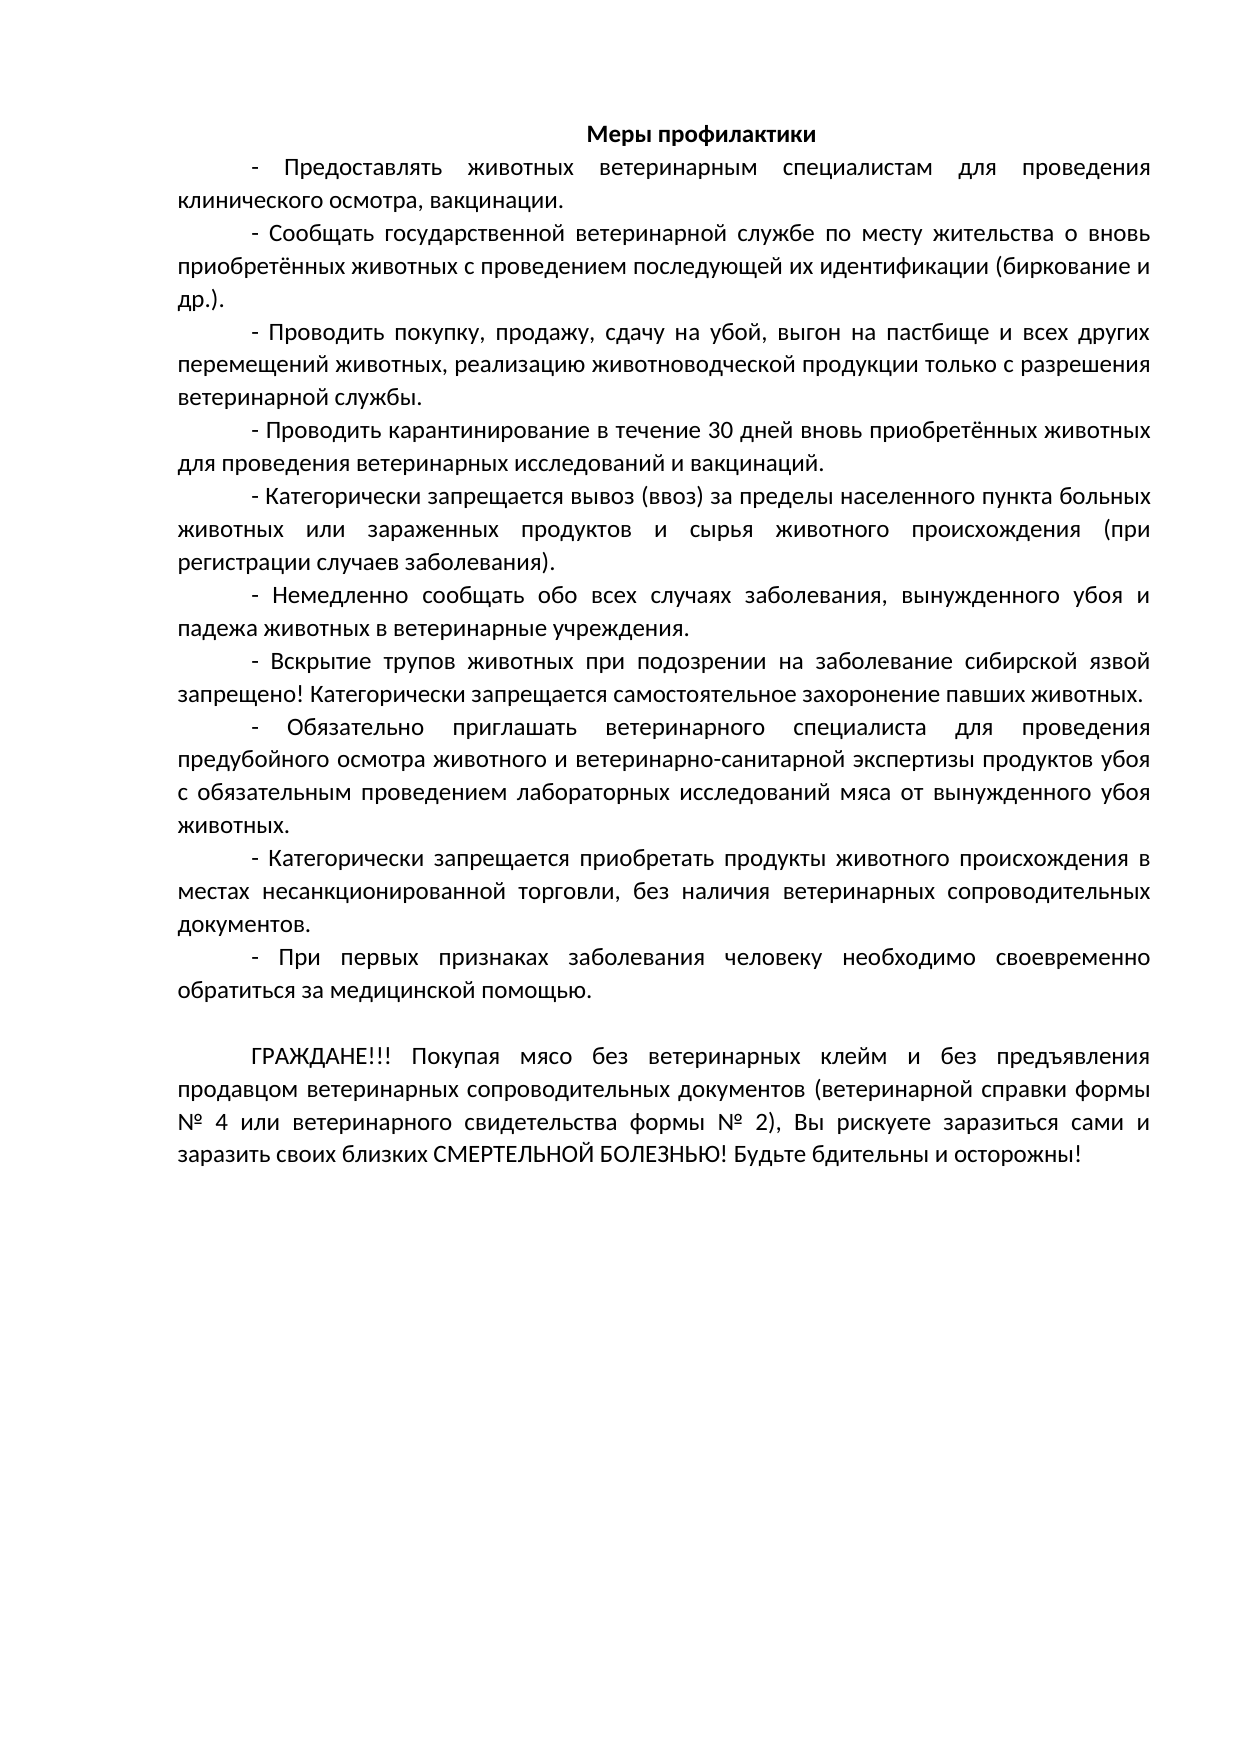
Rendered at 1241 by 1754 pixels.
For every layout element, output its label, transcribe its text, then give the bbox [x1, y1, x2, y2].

text - Вскрытие трупов животных при подозрении на заболевание сибирской язвой запрещено! Категорически запрещается самостоятельное захоронение павших животных. [177, 645, 1152, 708]
text - Проводить карантинирование в течение 30 дней вновь приобретённых животных для проведения ветеринарных исследований и вакцинаций. [177, 414, 1152, 478]
text - Проводить покупку, продажу, сдачу на убой, выгон на пастбище и всех других перемещений животных, реализацию животноводческой продукции только с разрешения ветеринарной службы. [177, 316, 1152, 412]
text - При первых признаках заболевания человеку необходимо своевременно обратиться за медицинской помощью. [177, 941, 1152, 1004]
text - Предоставлять животных ветеринарным специалистам для проведения клинического осмотра, вакцинации. [177, 151, 1152, 214]
text - Обязательно приглашать ветеринарного специалиста для проведения предубойного осмотра животного и ветеринарно-санитарной экспертизы продуктов убоя с обязательным проведением лабораторных исследований мяса от вынужденного убоя животных. [177, 711, 1152, 840]
text - Сообщать государственной ветеринарной службе по месту жительства о вновь приобретённых животных с проведением последующей их идентификации (биркование и др.). [177, 217, 1152, 313]
text - Немедленно сообщать обо всех случаях заболевания, вынужденного убоя и падежа животных в ветеринарные учреждения. [177, 579, 1152, 642]
text Меры профилактики [177, 118, 1152, 149]
text - Категорически запрещается вывоз (ввоз) за пределы населенного пункта больных животных или зараженных продуктов и сырья животного происхождения (при регистрации случаев заболевания). [177, 480, 1152, 577]
text - Категорически запрещается приобретать продукты животного происхождения в местах несанкционированной торговли, без наличия ветеринарных сопроводительных документов. [177, 842, 1152, 939]
text ГРАЖДАНЕ!!! Покупая мясо без ветеринарных клейм и без предъявления продавцом ветеринарных сопроводительных документов (ветеринарной справки формы № 4 или ветеринарного свидетельства формы № 2), Вы рискуете заразиться сами и заразить своих близких СМЕРТЕЛЬНОЙ БОЛЕЗНЬЮ! Будьте бдительны и осторожны! [177, 1040, 1152, 1169]
